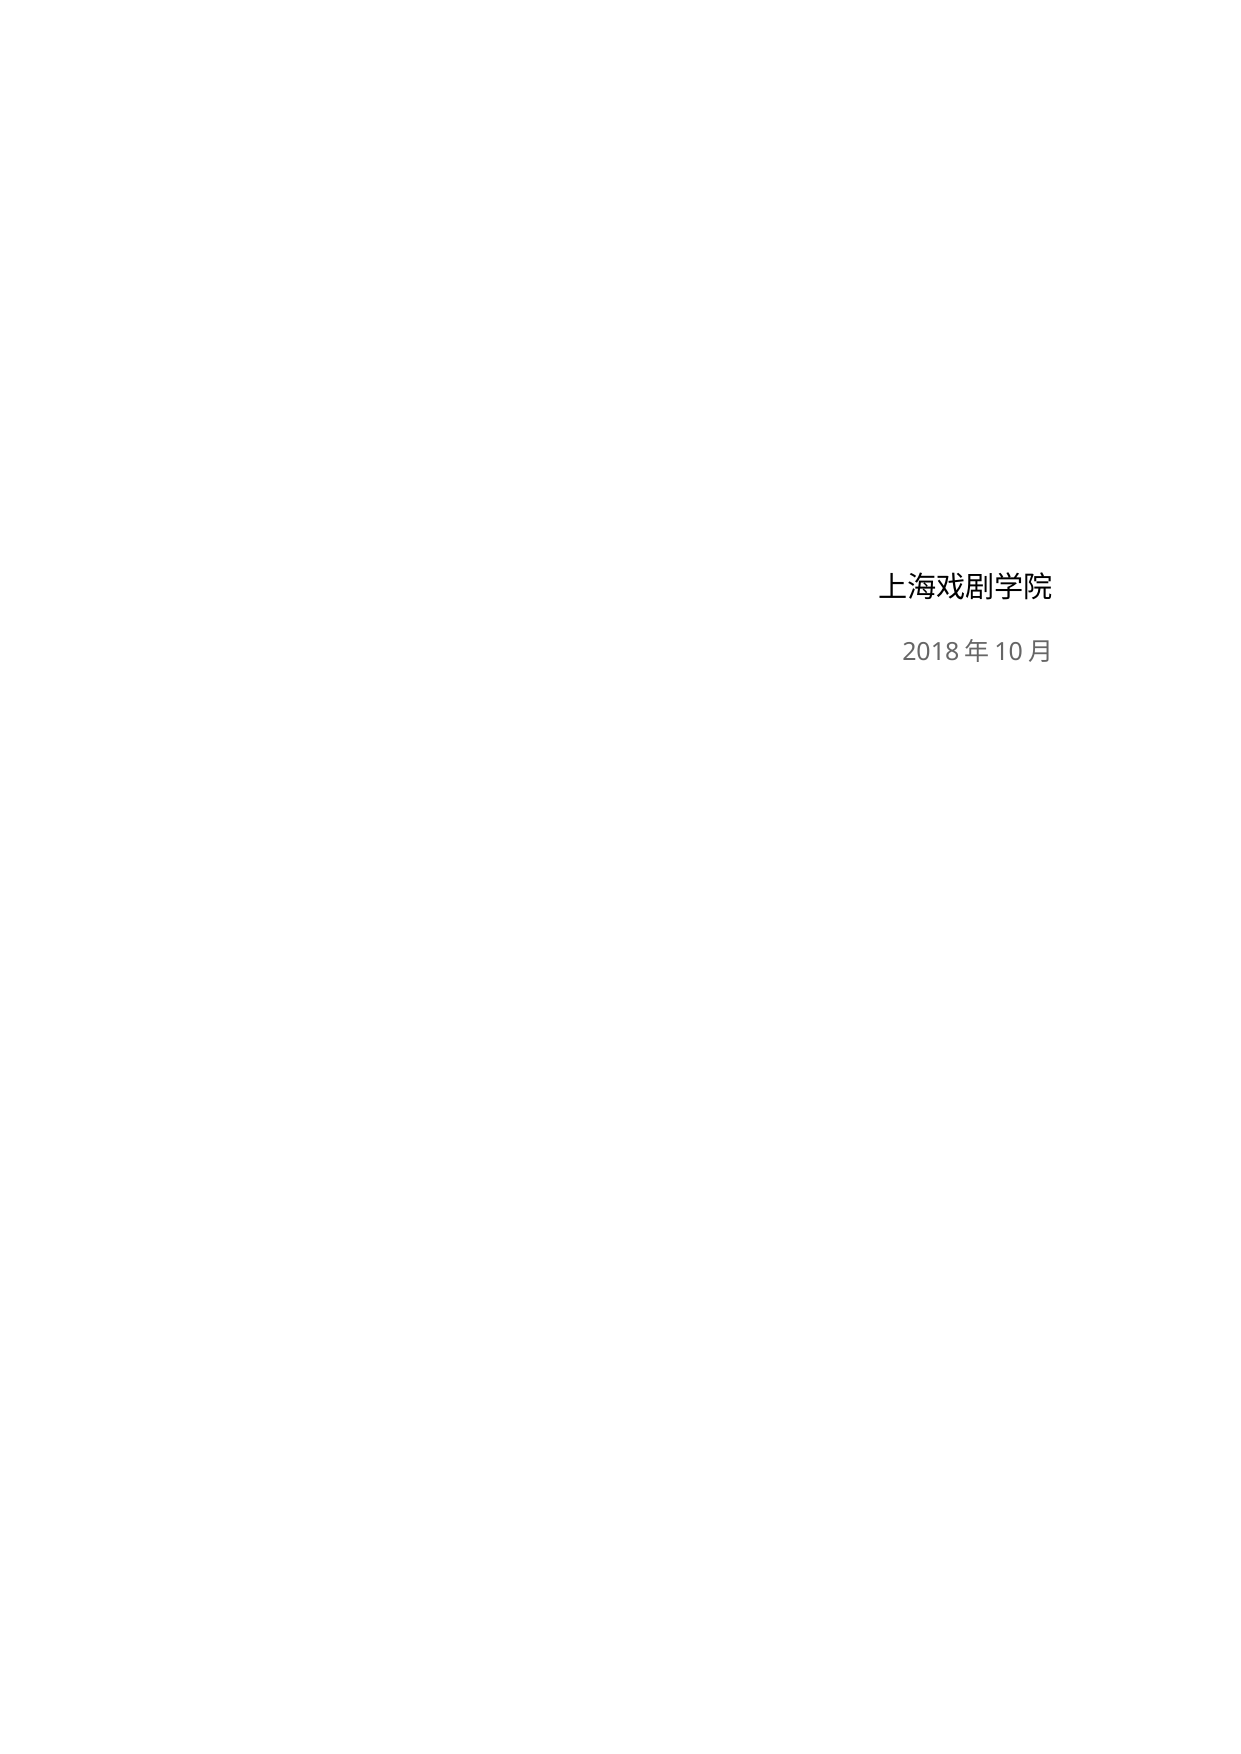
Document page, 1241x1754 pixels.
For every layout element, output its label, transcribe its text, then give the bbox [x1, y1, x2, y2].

text 2018年10月 [187, 617, 1053, 682]
text 上海戏剧学院 [187, 552, 1053, 617]
